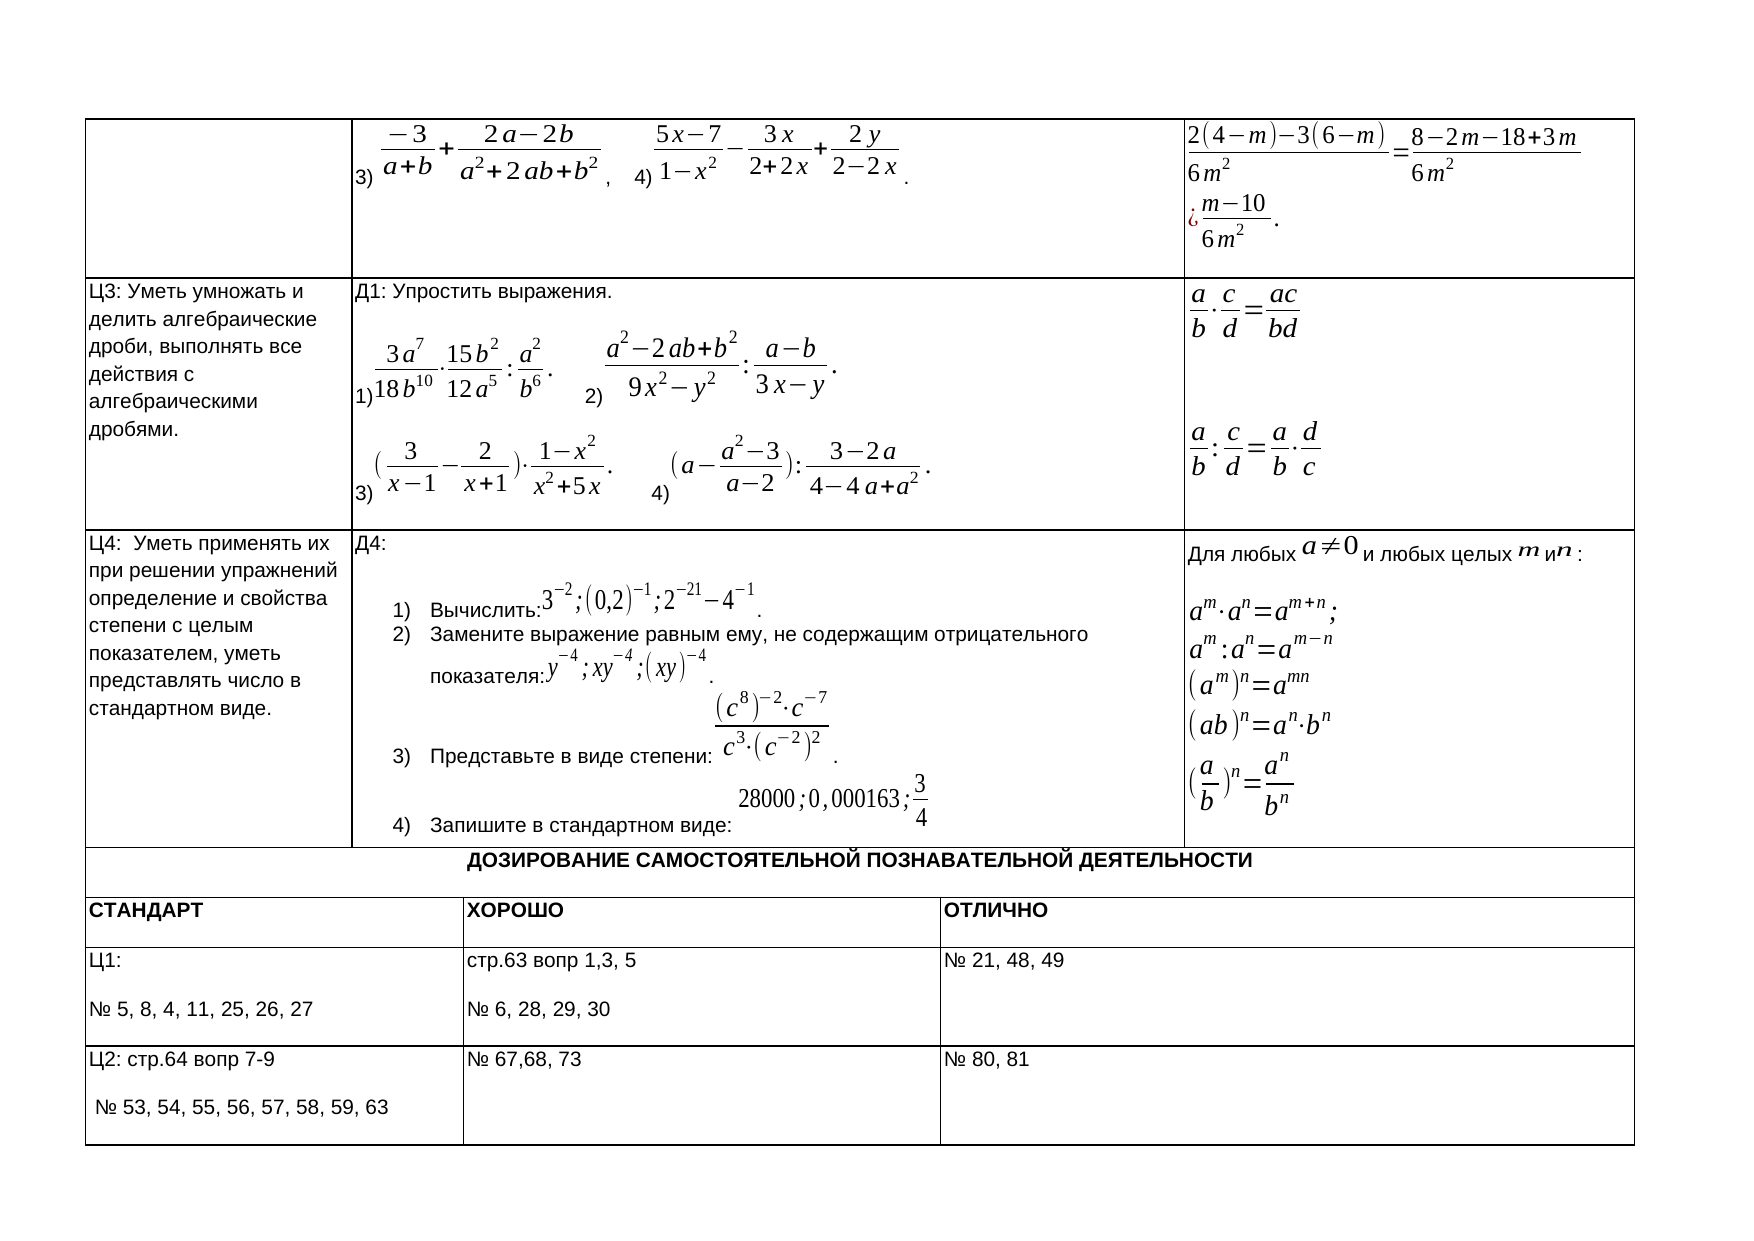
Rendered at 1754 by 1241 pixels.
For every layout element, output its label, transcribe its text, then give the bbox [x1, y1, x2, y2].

table_cell № 21, 48, 49 [941, 948, 1634, 1045]
table_cell Ц3: Уметь умножать и делить алгебраические дроби, выполнять все действия с алгебраическими дробями. [86, 279, 351, 529]
table_cell ОТЛИЧНО [941, 898, 1634, 947]
table_cell Для любых и любых целых и: [1185, 531, 1634, 846]
table_cell = [1185, 120, 1634, 277]
table_cell № 67,68, 73 [464, 1047, 940, 1144]
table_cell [86, 120, 351, 277]
table_cell [1185, 279, 1634, 529]
table_cell Д1: Упростить выражения. 1) 2) 3) 4) [353, 279, 1184, 529]
table_cell ХОРОШО [464, 898, 940, 947]
table_cell Ц2: стр.64 вопр 7-9 № 53, 54, 55, 56, 57, 58, 59, 63 [86, 1047, 463, 1144]
table_cell Д4: Вычислить:. Замените выражение равным ему, не содержащим отрицательного показателя:. Представьте в виде степени:. Запишите в стандартном виде: [353, 531, 1184, 846]
table_cell Ц4: Уметь применять их при решении упражнений определение и свойства степени с целым показателем, уметь представлять число в стандартном виде. [86, 531, 351, 846]
table_cell Ц1: № 5, 8, 4, 11, 25, 26, 27 [86, 948, 463, 1045]
table_cell № 80, 81 [941, 1047, 1634, 1144]
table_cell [353, 120, 1184, 277]
table_cell СТАНДАРТ [86, 898, 463, 947]
table_cell стр.63 вопр 1,3, 5 № 6, 28, 29, 30 [464, 948, 940, 1045]
table_cell ДОЗИРОВАНИЕ САМОСТОЯТЕЛЬНОЙ ПОЗНАВАТЕЛЬНОЙ ДЕЯТЕЛЬНОСТИ [86, 848, 1634, 897]
